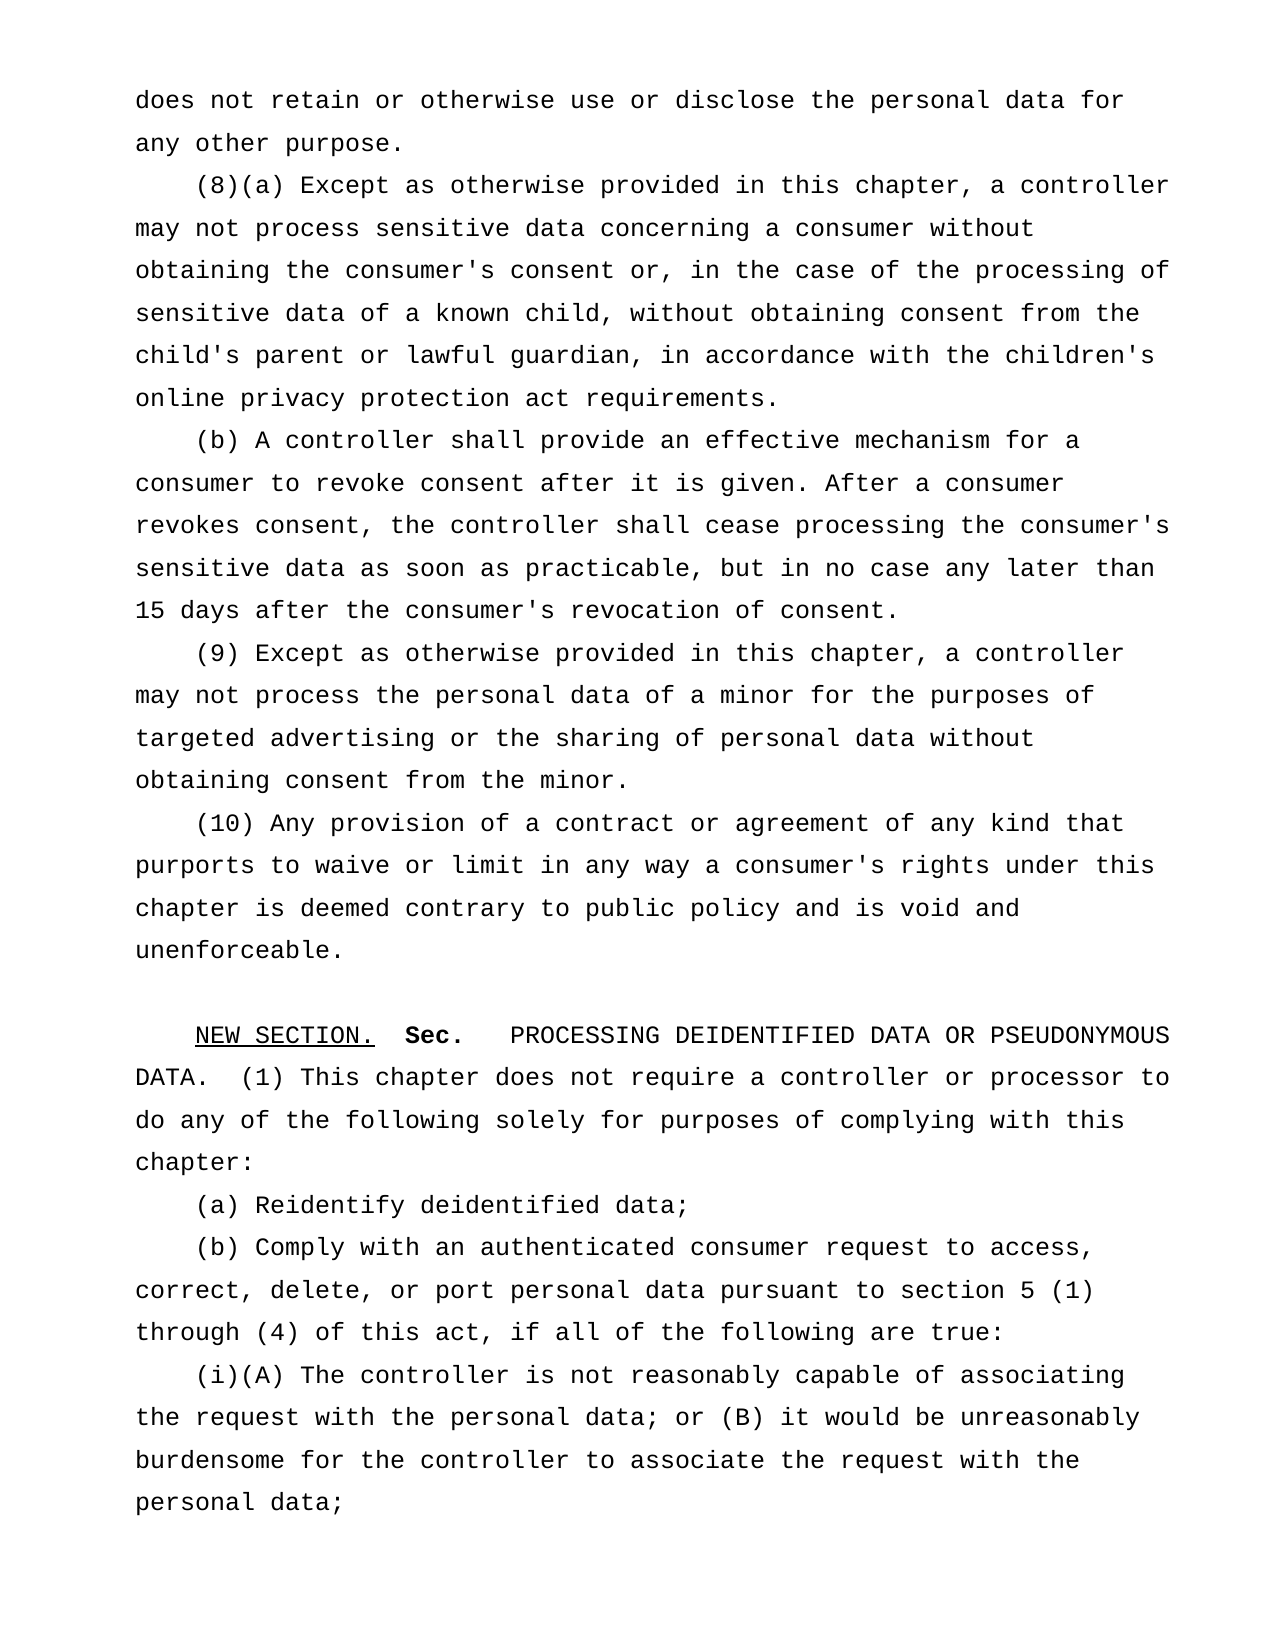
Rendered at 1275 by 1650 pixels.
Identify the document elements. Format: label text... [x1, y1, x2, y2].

text (10) Any provision of a contract or agreement of any kind that purports to waive or limit in any way a consumer's rights under this chapter is deemed contrary to public policy and is void and unenforceable. [135, 797, 1170, 967]
text (a) Reidentify deidentified data; [135, 1179, 1170, 1222]
text (b) Comply with an authenticated consumer request to access, correct, delete, or port personal data pursuant to section 5 (1) through (4) of this act, if all of the following are true: [135, 1222, 1170, 1349]
text (i)(A) The controller is not reasonably capable of associating the request with the personal data; or (B) it would be unreasonably burdensome for the controller to associate the request with the personal data; [135, 1349, 1170, 1519]
text (9) Except as otherwise provided in this chapter, a controller may not process the personal data of a minor for the purposes of targeted advertising or the sharing of personal data without obtaining consent from the minor. [135, 627, 1170, 797]
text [135, 75, 1170, 160]
text NEW SECTION. Sec. PROCESSING DEIDENTIFIED DATA OR PSEUDONYMOUS DATA. (1) This chapter does not require a controller or processor to do any of the following solely for purposes of complying with this chapter: [135, 1009, 1170, 1179]
text (b) A controller shall provide an effective mechanism for a consumer to revoke consent after it is given. After a consumer revokes consent, the controller shall cease processing the consumer's sensitive data as soon as practicable, but in no case any later than 15 days after the consumer's revocation of consent. [135, 415, 1170, 627]
text (8)(a) Except as otherwise provided in this chapter, a controller may not process sensitive data concerning a consumer without obtaining the consumer's consent or, in the case of the processing of sensitive data of a known child, without obtaining consent from the child's parent or lawful guardian, in accordance with the children's online privacy protection act requirements. [135, 160, 1170, 415]
